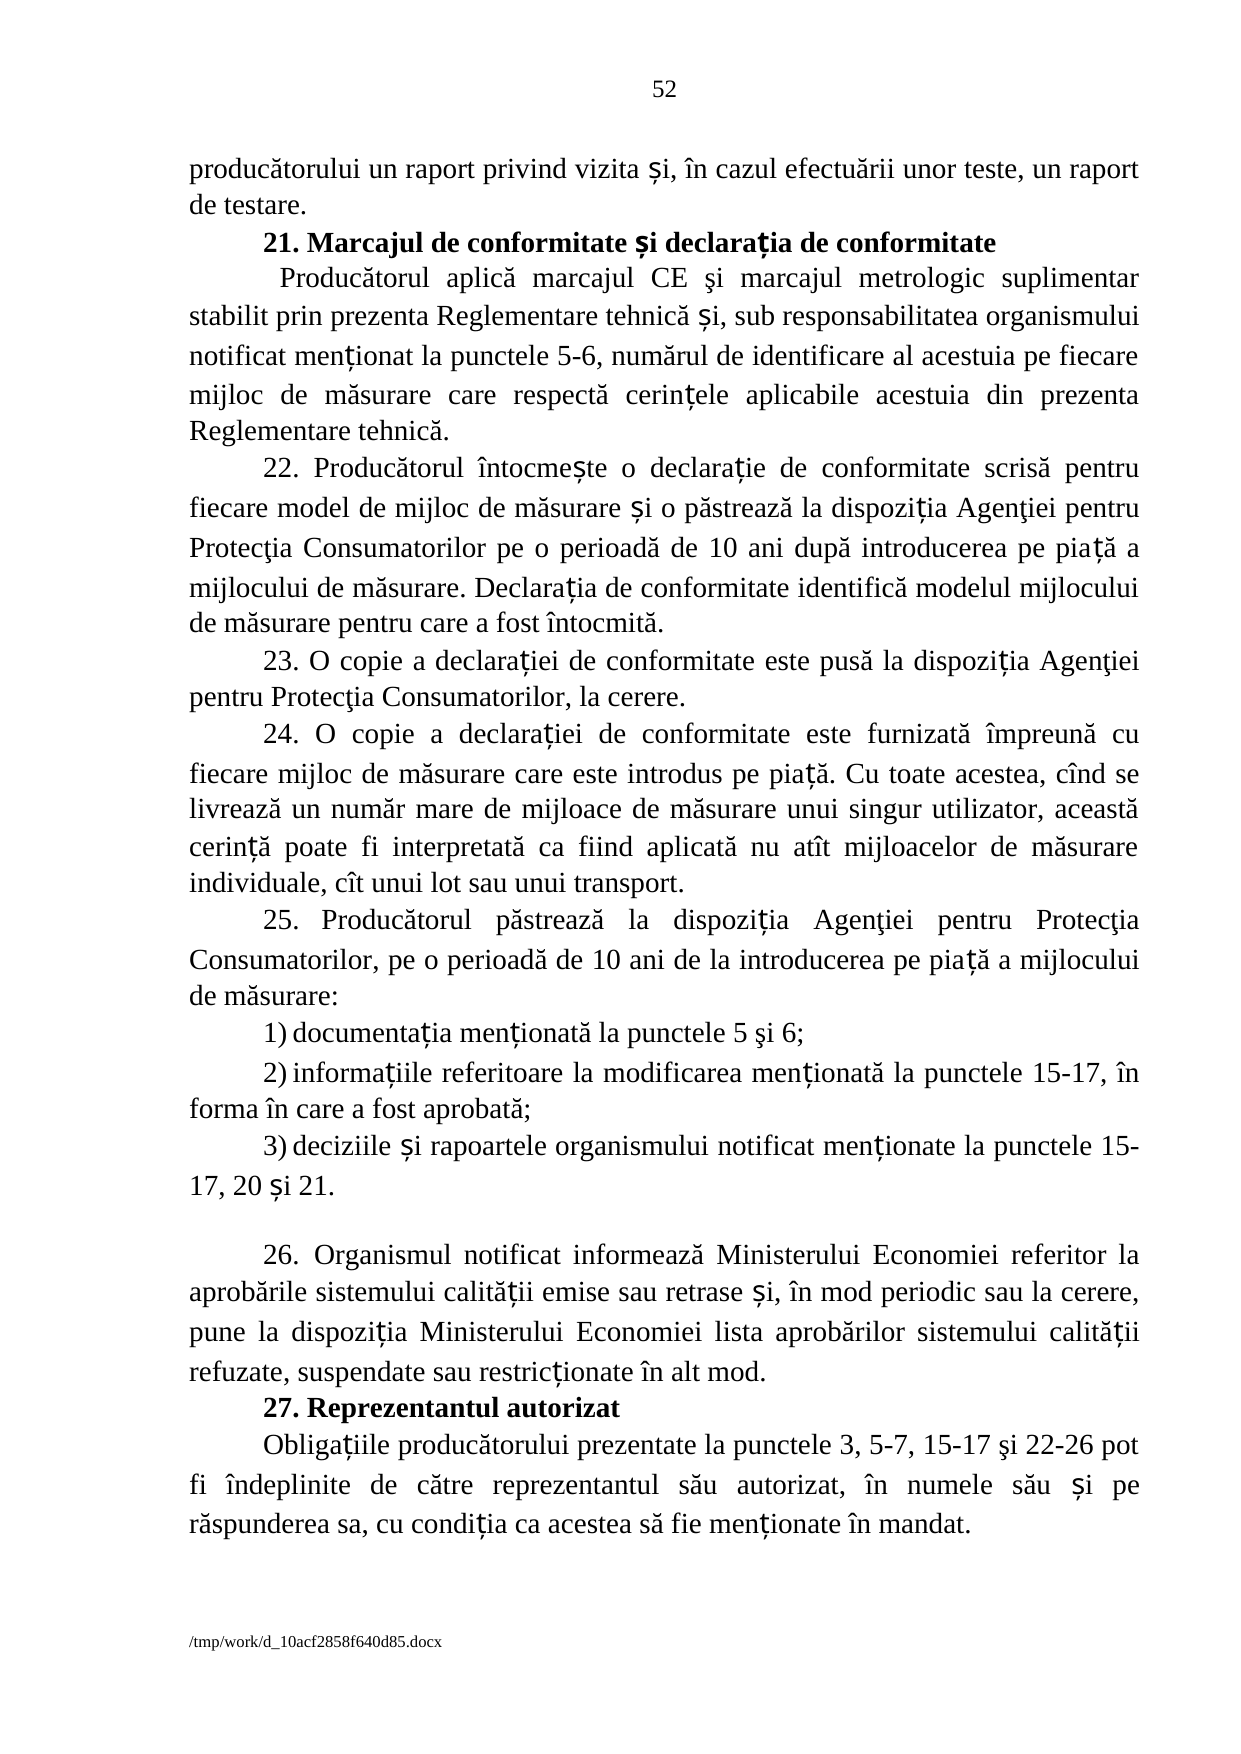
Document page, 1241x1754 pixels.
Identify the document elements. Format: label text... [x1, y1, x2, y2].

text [189, 148, 1140, 221]
text 25. Producătorul păstrează la dispoziția Agenţiei pentru Protecţia Consumatorilor, pe o perioadă de 10 ani de la introducerea pe piață a mijlocului de măsurare: [189, 898, 1140, 1011]
text 24. O copie a declarației de conformitate este furnizată împreună cu fiecare mijloc de măsurare care este introdus pe piață. Cu toate acestea, cînd se livrează un număr mare de mijloace de măsurare unui singur utilizator, această cerință poate fi interpretată ca fiind aplicată nu atît mijloacelor de măsurare individuale, cît unui lot sau unui transport. [189, 712, 1140, 898]
text 21. Marcajul de conformitate și declarația de conformitate [189, 221, 1140, 261]
text 27. Reprezentantul autorizat [189, 1390, 1140, 1423]
list informațiile referitoare la modificarea menționată la punctele 15-17, în forma în care a fost aprobată; [189, 1051, 1140, 1124]
text Obligațiile producătorului prezentate la punctele 3, 5-7, 15-17 şi 22-26 pot fi îndeplinite de către reprezentantul său autorizat, în numele său și pe răspunderea sa, cu condiția ca acestea să fie menționate în mandat. [189, 1423, 1140, 1542]
text 26. Organismul notificat informează Ministerului Economiei referitor la aprobările sistemului calității emise sau retrase și, în mod periodic sau la cerere, pune la dispoziția Ministerului Economiei lista aprobărilor sistemului calității refuzate, suspendate sau restricționate în alt mod. [189, 1237, 1140, 1390]
text 22. Producătorul întocmește o declarație de conformitate scrisă pentru fiecare model de mijloc de măsurare și o păstrează la dispoziția Agenţiei pentru Protecţia Consumatorilor pe o perioadă de 10 ani după introducerea pe piață a mijlocului de măsurare. Declarația de conformitate identifică modelul mijlocului de măsurare pentru care a fost întocmită. [189, 447, 1140, 639]
list deciziile și rapoartele organismului notificat menționate la punctele 15-17, 20 și 21. [189, 1124, 1140, 1204]
list documentația menționată la punctele 5 şi 6; [189, 1011, 1140, 1051]
text Producătorul aplică marcajul CE şi marcajul metrologic suplimentar stabilit prin prezenta Reglementare tehnică și, sub responsabilitatea organismului notificat menționat la punctele 5-6, numărul de identificare al acestuia pe fiecare mijloc de măsurare care respectă cerințele aplicabile acestuia din prezenta Reglementare tehnică. [189, 261, 1140, 447]
text 23. O copie a declarației de conformitate este pusă la dispoziția Agenţiei pentru Protecţia Consumatorilor, la cerere. [189, 639, 1140, 712]
